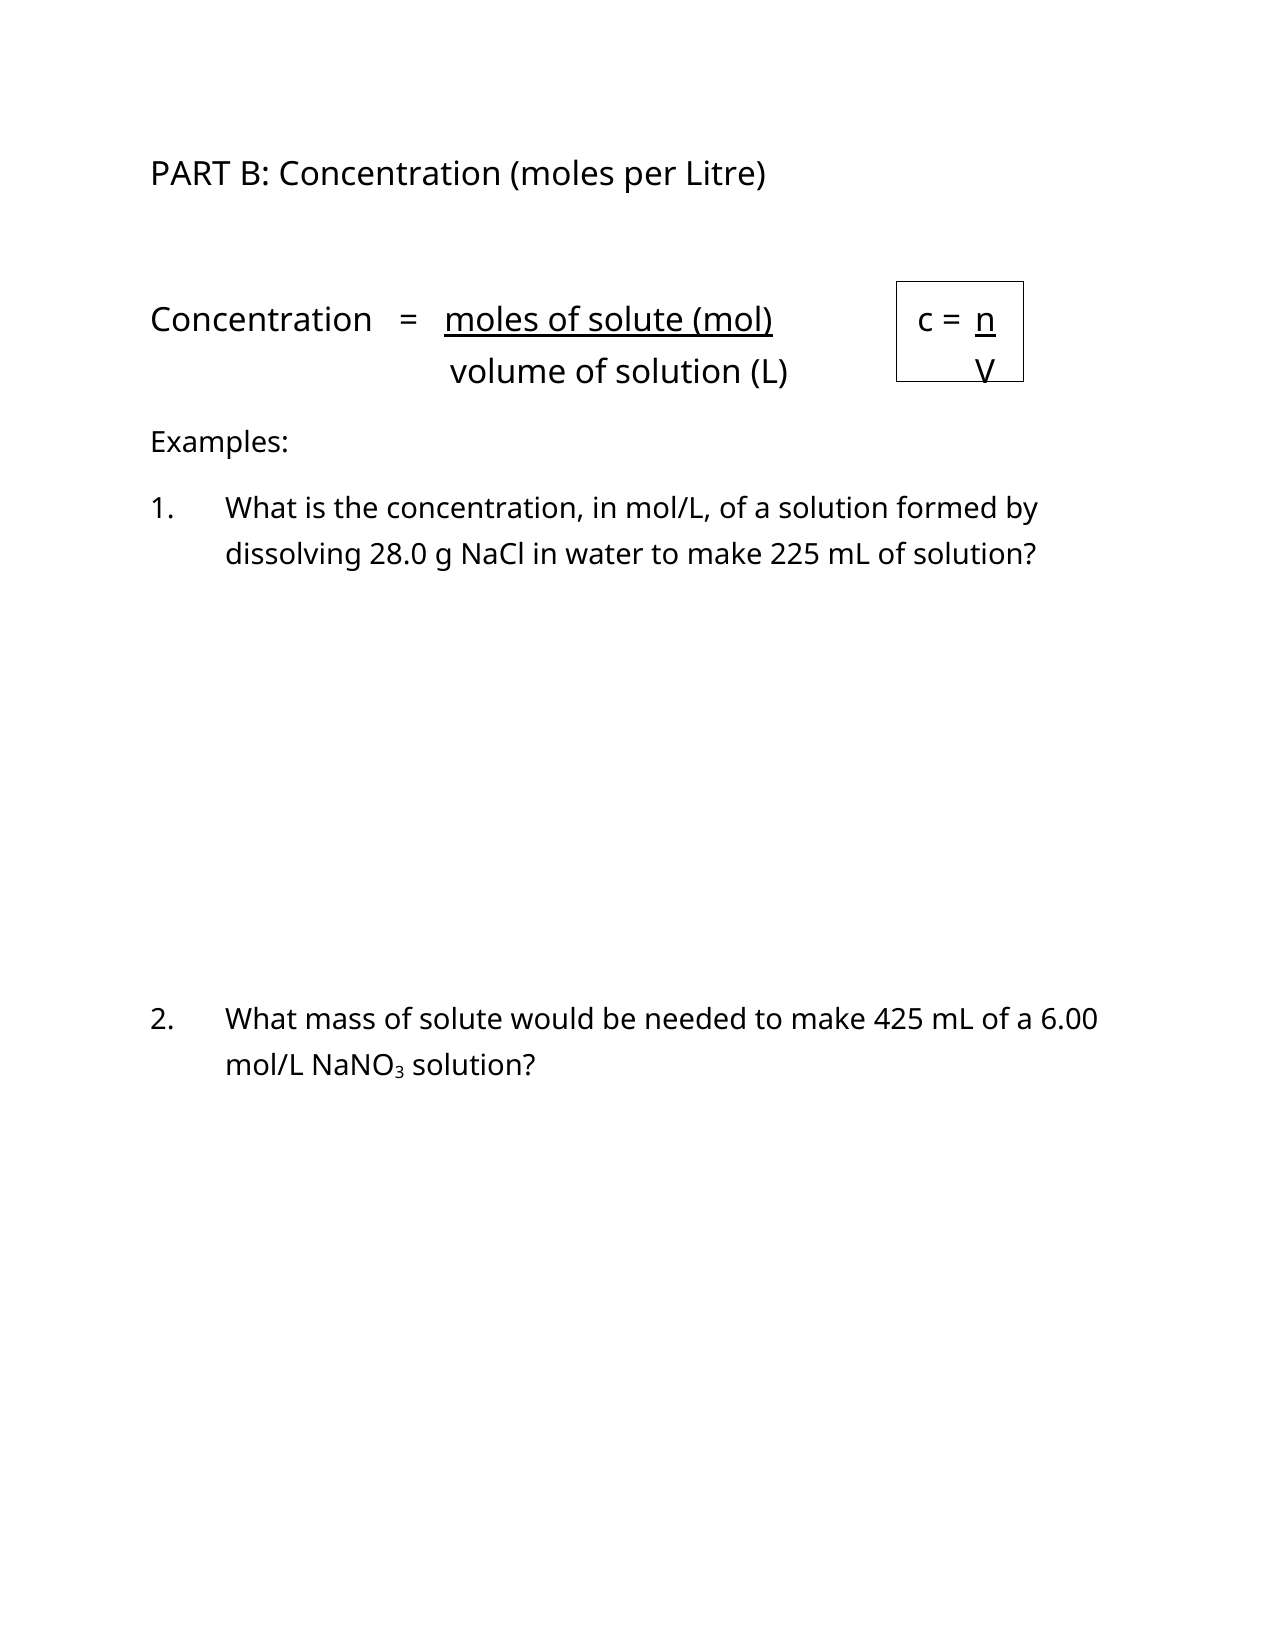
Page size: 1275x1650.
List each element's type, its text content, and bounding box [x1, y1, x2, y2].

text 1. What is the concentration, in mol/L, of a solution formed by dissolving 28.0 g NaCl in water to make 225 mL of solution? [150, 488, 1125, 573]
text PART B: Concentration (moles per Litre) [150, 150, 1125, 195]
text Examples: [150, 421, 1125, 461]
text 2. What mass of solute would be needed to make 425 mL of a 6.00 mol/L NaNO3 solution? [150, 998, 1125, 1084]
text Concentration = moles of solute (mol) c = n volume of solution (L) V [150, 296, 1125, 394]
